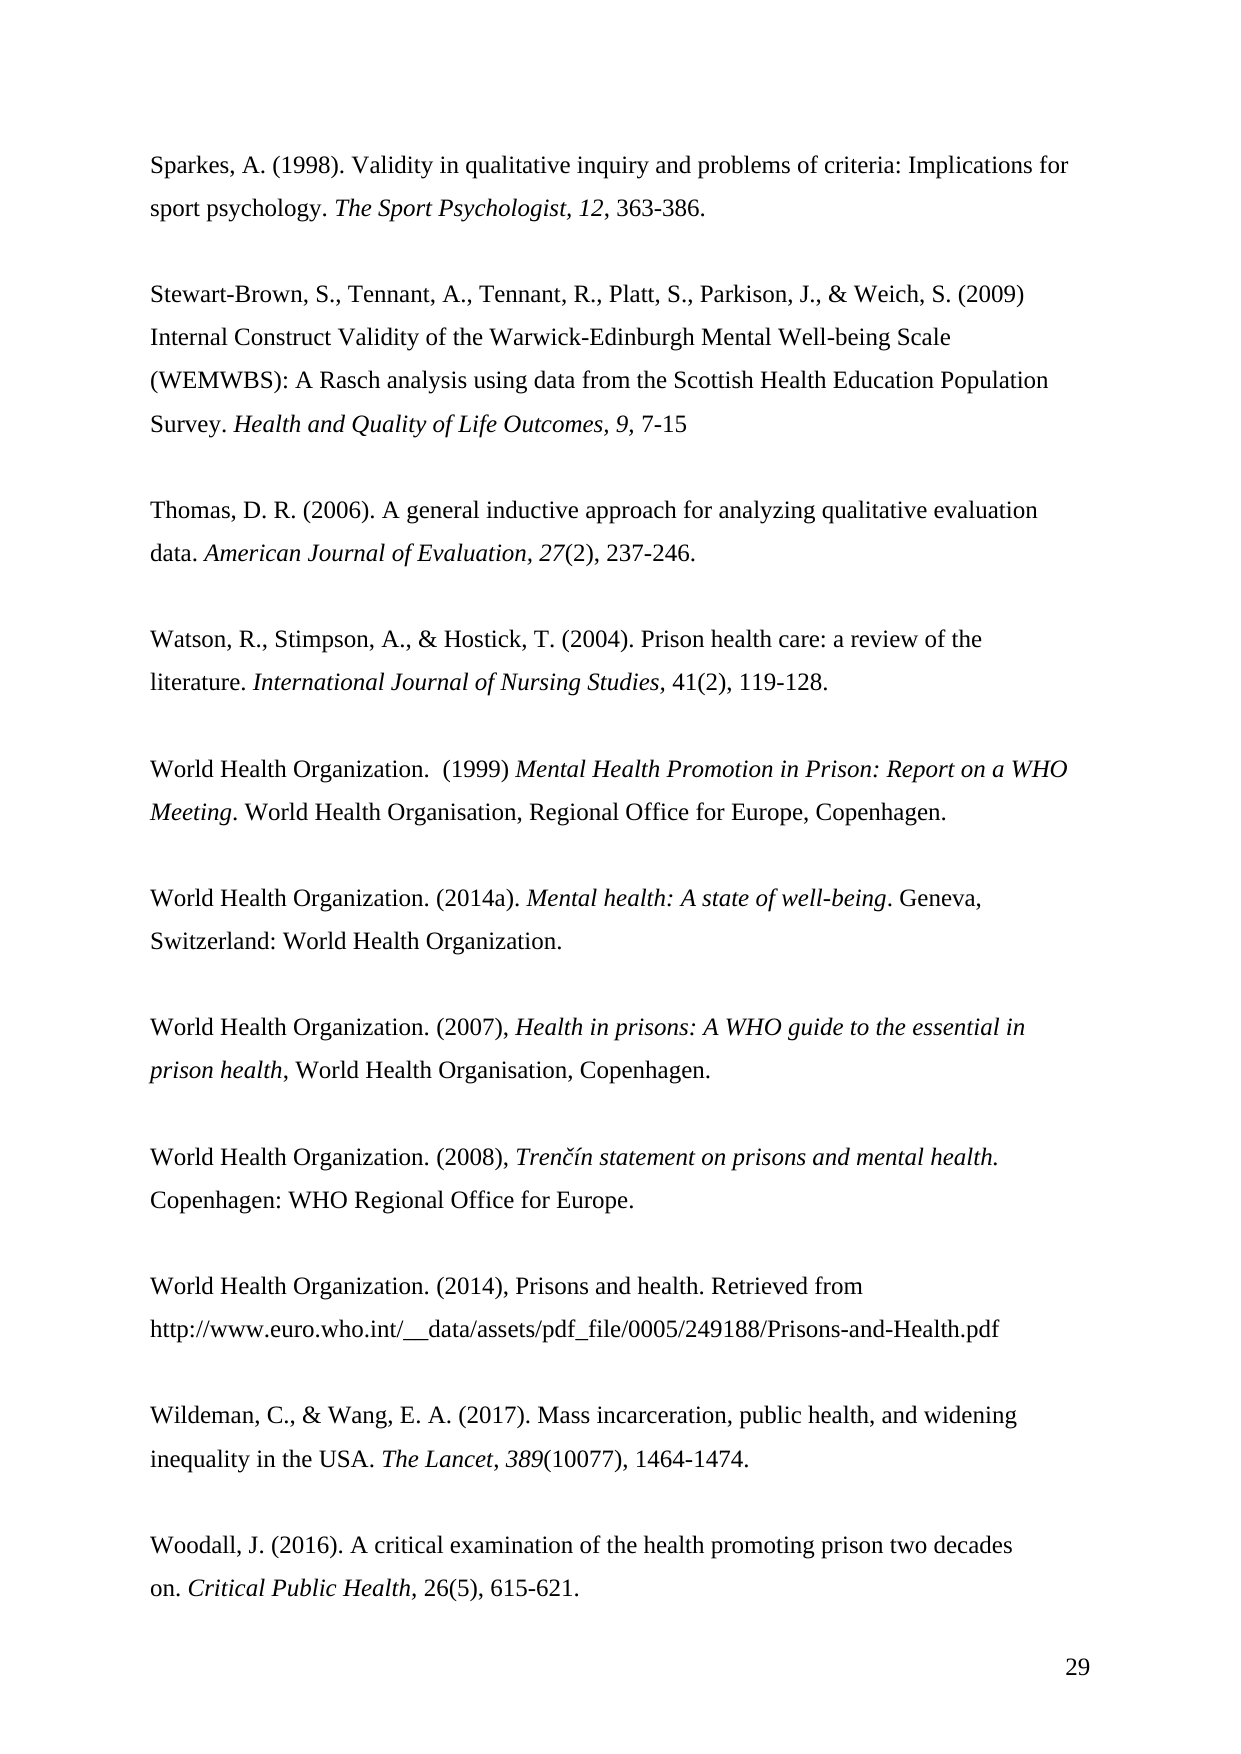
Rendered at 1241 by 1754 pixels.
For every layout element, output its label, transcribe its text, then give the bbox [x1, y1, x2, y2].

text Stewart-Brown, S., Tennant, A., Tennant, R., Platt, S., Parkison, J., & Weich, S. (2009) Internal Construct Validity of the Warwick-Edinburgh Mental Well-being Scale (WEMWBS): A Rasch analysis using data from the Scottish Health Education Population Survey. Health and Quality of Life Outcomes, 9, 7-15 [150, 279, 1090, 437]
text World Health Organization. (1999) Mental Health Promotion in Prison: Report on a WHO Meeting. World Health Organisation, Regional Office for Europe, Copenhagen. [150, 754, 1090, 826]
text World Health Organization. (2014a). Mental health: A state of well-being. Geneva, Switzerland: World Health Organization. [150, 883, 1090, 955]
text Thomas, D. R. (2006). A general inductive approach for analyzing qualitative evaluation data. American Journal of Evaluation, 27(2), 237-246. [150, 495, 1090, 567]
text World Health Organization. (2008), Trenčín statement on prisons and mental health. Copenhagen: WHO Regional Office for Europe. [150, 1142, 1090, 1214]
text World Health Organization. (2007), Health in prisons: A WHO guide to the essential in prison health, World Health Organisation, Copenhagen. [150, 1012, 1090, 1084]
text Sparkes, A. (1998). Validity in qualitative inquiry and problems of criteria: Implications for sport psychology. The Sport Psychologist, 12, 363-386. [150, 150, 1090, 222]
text Woodall, J. (2016). A critical examination of the health promoting prison two decades on. Critical Public Health, 26(5), 615-621. [150, 1530, 1090, 1602]
text World Health Organization. (2014), Prisons and health. Retrieved from http://www.euro.who.int/__data/assets/pdf_file/0005/249188/Prisons-and-Health.pdf [150, 1271, 1090, 1343]
text Wildeman, C., & Wang, E. A. (2017). Mass incarceration, public health, and widening inequality in the USA. The Lancet, 389(10077), 1464-1474. [150, 1401, 1090, 1472]
text Watson, R., Stimpson, A., & Hostick, T. (2004). Prison health care: a review of the literature. International Journal of Nursing Studies, 41(2), 119-128. [150, 624, 1090, 696]
